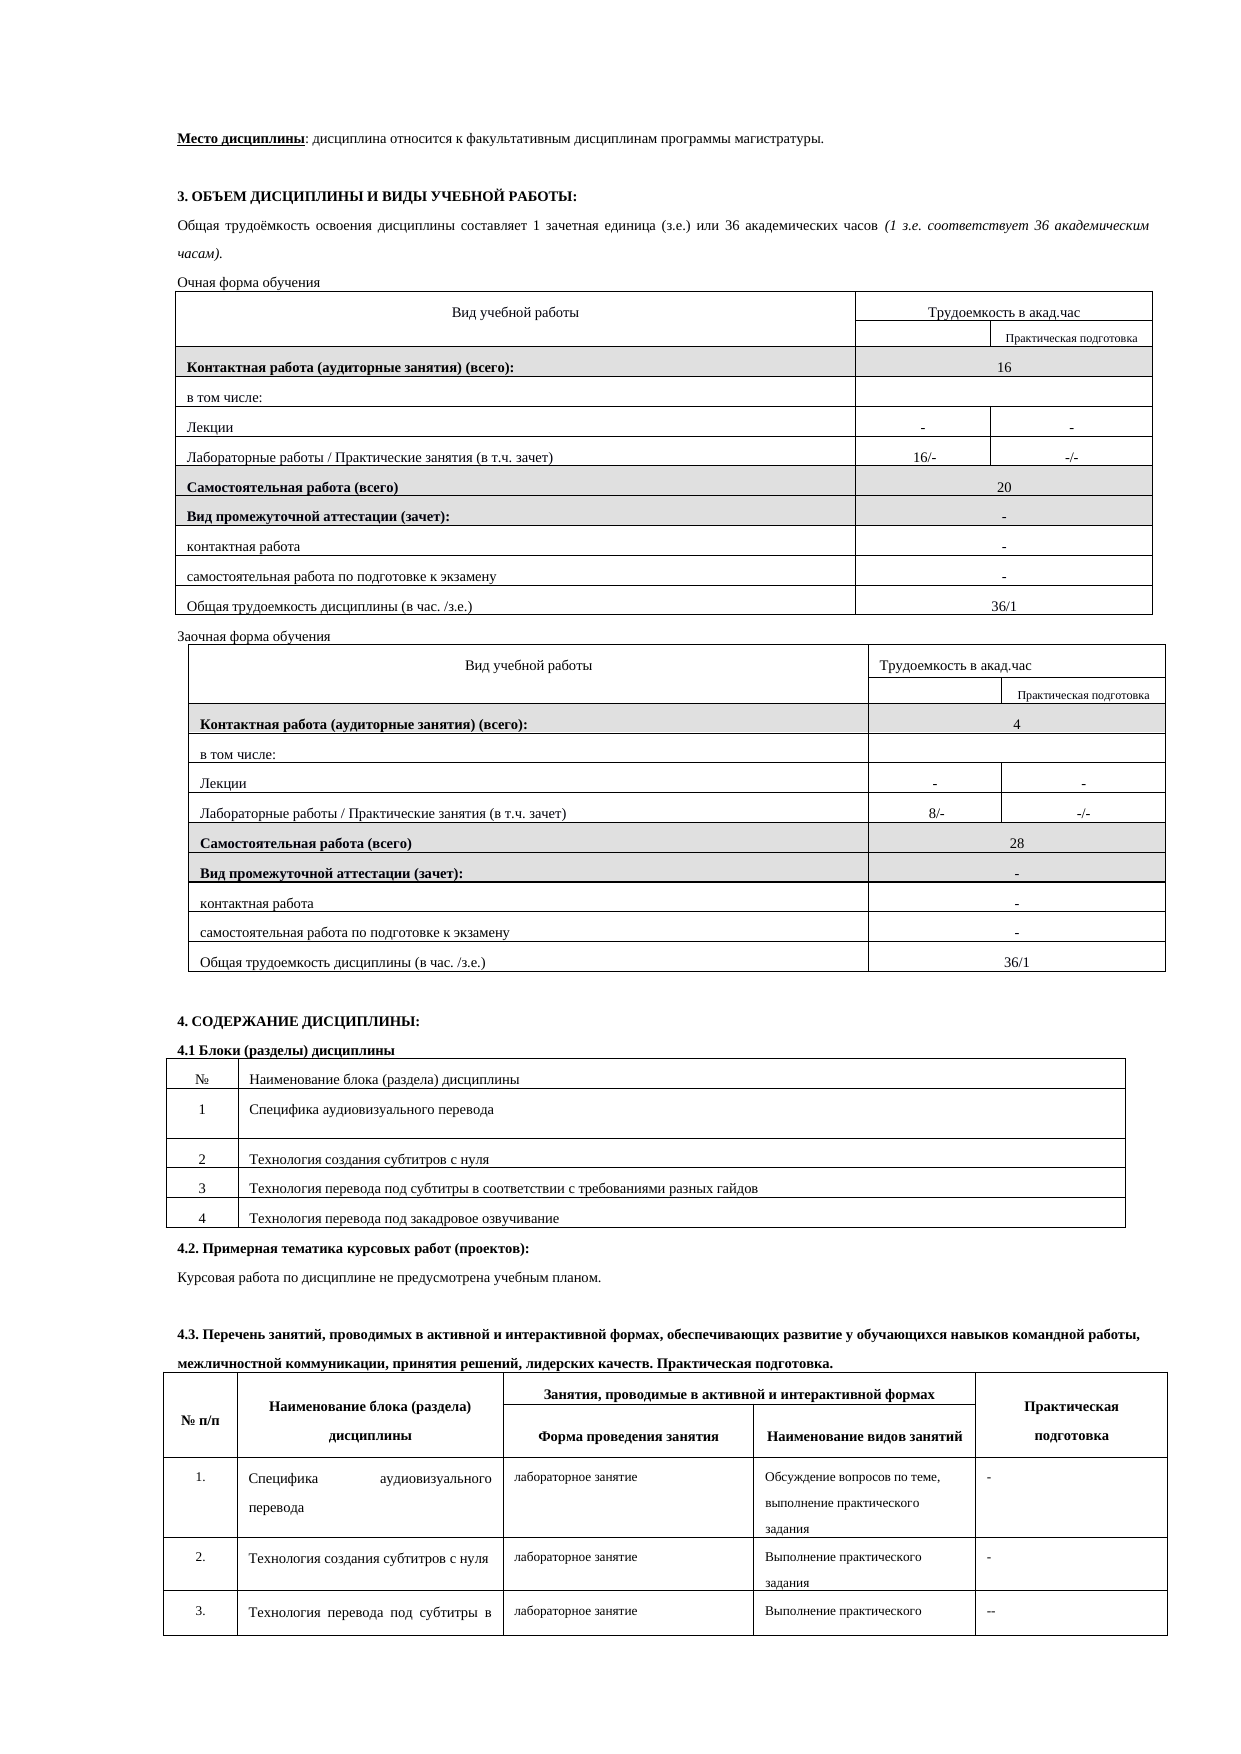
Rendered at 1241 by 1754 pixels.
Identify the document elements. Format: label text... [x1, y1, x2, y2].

table_cell - [856, 496, 1152, 525]
table_cell [869, 734, 1165, 762]
table_cell 36/1 [869, 942, 1165, 971]
table_header Наименование блока (раздела) дисциплины [239, 1059, 1125, 1088]
table_cell Общая трудоемкость дисциплины (в час. /з.е.) [189, 942, 868, 971]
text 4. СОДЕРЖАНИЕ ДИСЦИПЛИНЫ: [177, 1001, 1152, 1029]
table_cell 3. [164, 1591, 237, 1635]
table_cell 20 [856, 466, 1152, 495]
table_cell - [1002, 763, 1165, 792]
table_cell 36/1 [856, 586, 1152, 614]
table_header Вид учебной работы [189, 645, 868, 703]
table_cell 4 [167, 1198, 238, 1227]
table_cell 4 [869, 704, 1165, 732]
table_header Вид учебной работы [176, 292, 855, 346]
table_cell Контактная работа (аудиторные занятия) (всего): [176, 347, 855, 376]
table_cell 3 [167, 1168, 238, 1197]
table_header Трудоемкость в акад.час [856, 292, 1152, 320]
table_cell [856, 377, 1152, 406]
table_cell контактная работа [189, 883, 868, 911]
text 4.3. Перечень занятий, проводимых в активной и интерактивной формах, обеспечивающих развитие у обучающихся навыков командной работы, межличностной коммуникации, принятия решений, лидерских качеств. Практическая подготовка. [177, 1314, 1152, 1372]
table_cell Вид промежуточной аттестации (зачет): [189, 853, 868, 881]
table_cell Самостоятельная работа (всего) [189, 823, 868, 852]
table_cell Практическая подготовка [1002, 678, 1165, 703]
table_cell Технология перевода под субтитры в соответствии с требованиями разных гайдов [239, 1168, 1125, 1197]
text Место дисциплины: дисциплина относится к факультативным дисциплинам программы магистратуры. [177, 118, 1152, 147]
table_cell самостоятельная работа по подготовке к экзамену [189, 912, 868, 941]
table_cell Технология перевода под закадровое озвучивание [239, 1198, 1125, 1227]
table_cell самостоятельная работа по подготовке к экзамену [176, 556, 855, 584]
table_cell - [856, 526, 1152, 555]
text 4.2. Примерная тематика курсовых работ (проектов): [177, 1228, 1152, 1257]
table_cell Вид промежуточной аттестации (зачет): [176, 496, 855, 525]
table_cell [238, 1591, 503, 1635]
table_header № [167, 1059, 238, 1088]
table_header Занятия, проводимые в активной и интерактивной формах [504, 1373, 975, 1403]
text 3. ОБЪЕМ ДИСЦИПЛИНЫ И ВИДЫ УЧЕБНОЙ РАБОТЫ: [177, 176, 1152, 204]
table_cell 16/- [856, 437, 990, 465]
table_cell Технология создания субтитров с нуля [239, 1139, 1125, 1167]
table_cell 2 [167, 1139, 238, 1167]
table_cell -/- [1002, 793, 1165, 822]
table_cell [856, 321, 990, 346]
table_cell Практическая подготовка [991, 321, 1152, 346]
table_cell Специфика аудиовизуального перевода [238, 1458, 503, 1537]
text 4.1 Блоки (разделы) дисциплины [177, 1029, 1152, 1058]
table_cell 1. [164, 1458, 237, 1537]
table_cell -- [976, 1591, 1167, 1635]
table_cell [754, 1591, 975, 1635]
table_cell - [856, 407, 990, 436]
table_header Наименование блока (раздела) дисциплины [238, 1373, 503, 1457]
text Очная форма обучения [177, 262, 1152, 291]
table_cell 16 [856, 347, 1152, 376]
table_cell в том числе: [176, 377, 855, 406]
table_cell Контактная работа (аудиторные занятия) (всего): [189, 704, 868, 732]
table_cell Общая трудоемкость дисциплины (в час. /з.е.) [176, 586, 855, 614]
table_cell - [976, 1538, 1167, 1590]
text Заочная форма обучения [177, 615, 1152, 644]
table_cell - [976, 1458, 1167, 1537]
text Курсовая работа по дисциплине не предусмотрена учебным планом. [177, 1257, 1152, 1285]
table_cell - [869, 763, 1001, 792]
table_cell 28 [869, 823, 1165, 852]
table_cell - [991, 407, 1152, 436]
table_cell Лекции [176, 407, 855, 436]
table_cell лабораторное занятие [504, 1538, 753, 1590]
table_cell 2. [164, 1538, 237, 1590]
text Общая трудоёмкость освоения дисциплины составляет 1 зачетная единица (з.е.) или 36 академических часов (1 з.е. соответствует 36 академическим часам). [177, 204, 1152, 262]
table_cell в том числе: [189, 734, 868, 762]
table_cell - [869, 912, 1165, 941]
table_cell Лекции [189, 763, 868, 792]
table_cell Наименование видов занятий [754, 1405, 975, 1457]
table_cell Самостоятельная работа (всего) [176, 466, 855, 495]
table_header № п/п [164, 1373, 237, 1457]
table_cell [504, 1591, 753, 1635]
table_cell - [856, 556, 1152, 584]
table_cell Выполнение практического задания [754, 1538, 975, 1590]
table_cell Лабораторные работы / Практические занятия (в т.ч. зачет) [176, 437, 855, 465]
table_header Практическая подготовка [976, 1373, 1167, 1457]
table_cell Обсуждение вопросов по теме, выполнение практического задания [754, 1458, 975, 1537]
table_cell 1 [167, 1089, 238, 1137]
table_cell 8/- [869, 793, 1001, 822]
table_cell контактная работа [176, 526, 855, 555]
table_cell Технология создания субтитров с нуля [238, 1538, 503, 1590]
table_cell - [869, 883, 1165, 911]
table_cell [869, 678, 1001, 703]
table_header Трудоемкость в акад.час [869, 645, 1165, 677]
table_cell - [869, 853, 1165, 881]
table_cell лабораторное занятие [504, 1458, 753, 1537]
table_cell -/- [991, 437, 1152, 465]
table_cell Форма проведения занятия [504, 1405, 753, 1457]
table_cell Специфика аудиовизуального перевода [239, 1089, 1125, 1137]
table_cell Лабораторные работы / Практические занятия (в т.ч. зачет) [189, 793, 868, 822]
